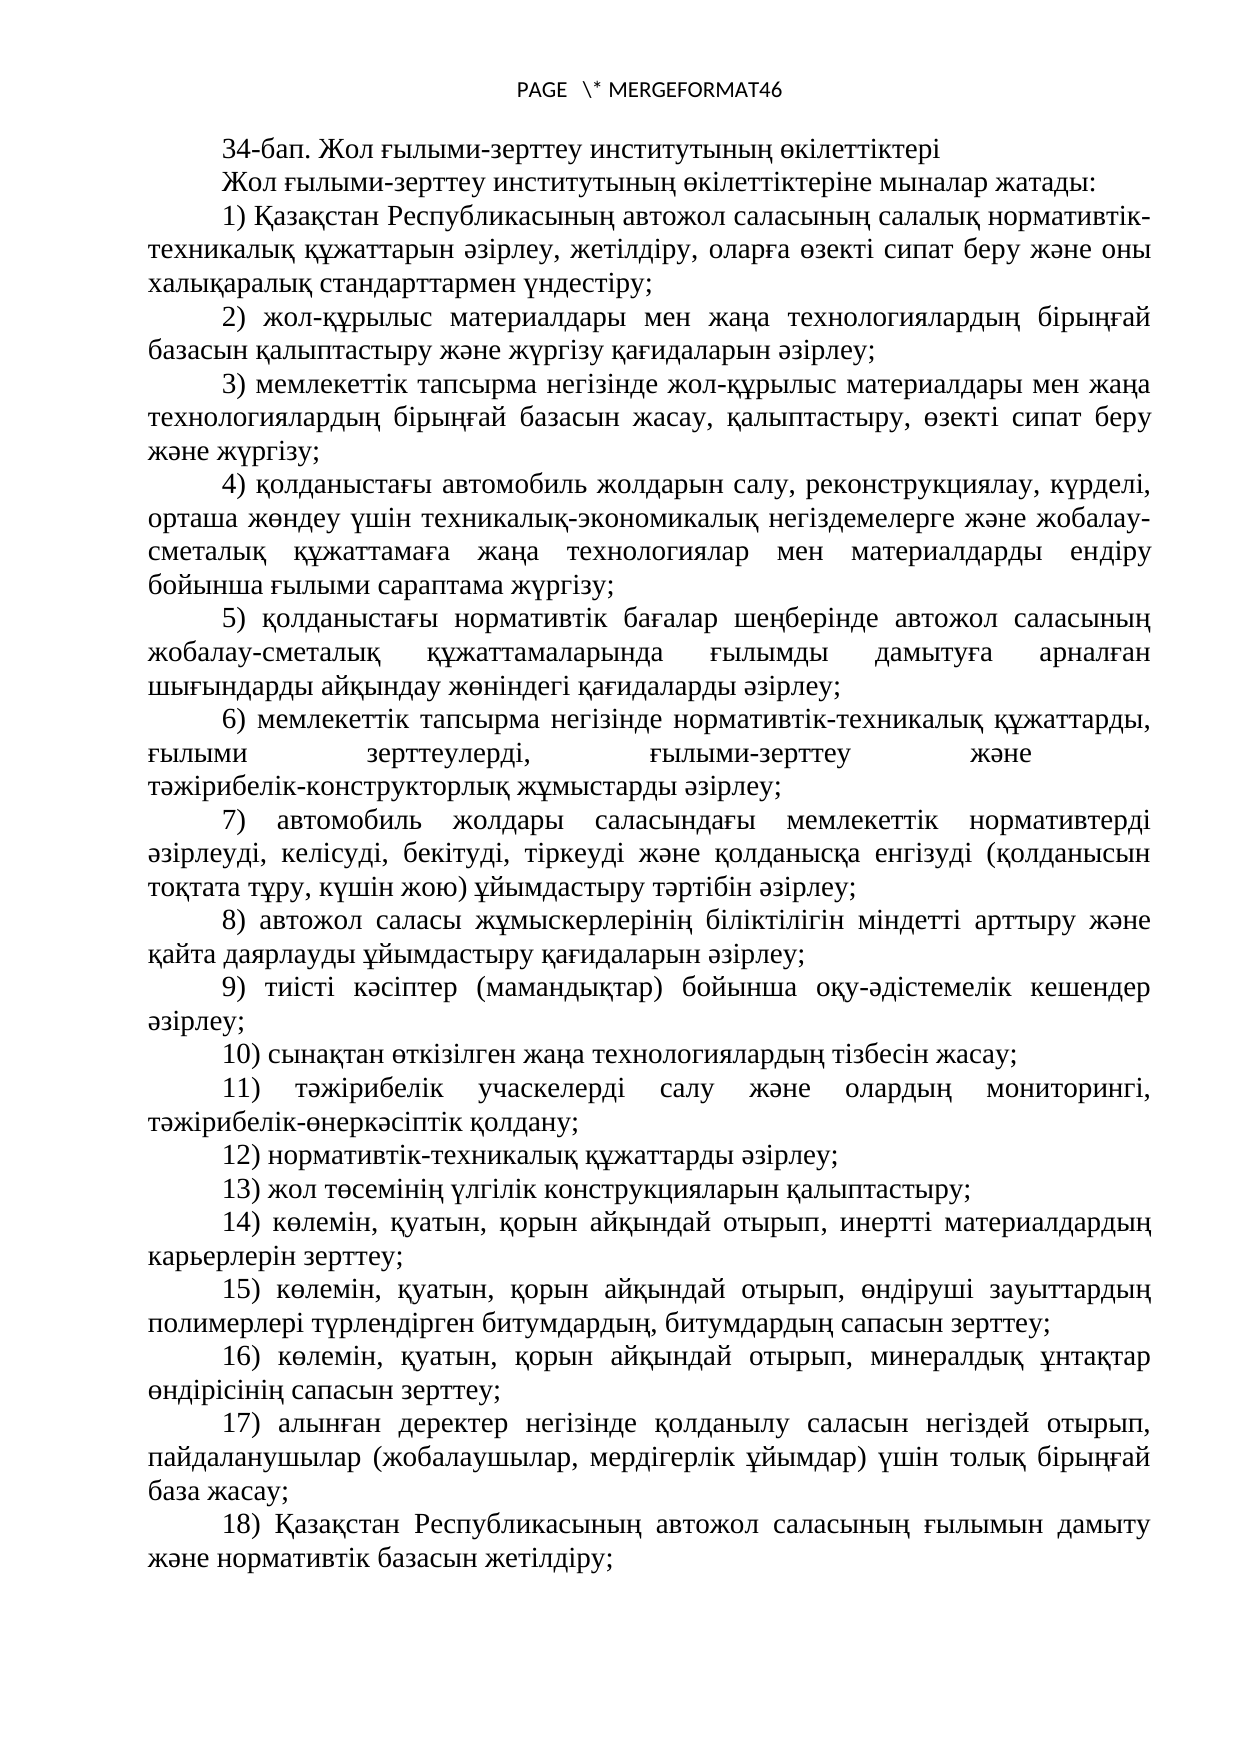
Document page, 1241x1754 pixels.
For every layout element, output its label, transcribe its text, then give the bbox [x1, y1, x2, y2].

text 4) қолданыстағы автомобиль жолдарын салу, реконструкциялау, күрделі, орташа жөндеу үшін техникалық-экономикалық негіздемелерге және жобалау-сметалық құжаттамаға жаңа технологиялар мен материалдарды ендіру бойынша ғылыми сараптама жүргізу; [148, 466, 1152, 601]
text 14) көлемін, қуатын, қорын айқындай отырып, инертті материалдардың карьерлерін зерттеу; [148, 1204, 1152, 1271]
text 8) автожол саласы жұмыскерлерінің біліктілігін міндетті арттыру және қайта даярлауды ұйымдастыру қағидаларын әзірлеу; [148, 902, 1152, 969]
text 15) көлемін, қуатын, қорын айқындай отырып, өндіруші зауыттардың полимерлері түрлендірген битумдардың, битумдардың сапасын зерттеу; [148, 1271, 1152, 1338]
text 11) тәжірибелік учаскелерді салу және олардың мониторингі, тәжірибелік-өнеркәсіптік қолдану; [148, 1070, 1152, 1137]
text 16) көлемін, қуатын, қорын айқындай отырып, минералдық ұнтақтар өндірісінің сапасын зерттеу; [148, 1338, 1152, 1406]
text Жол ғылыми-зерттеу институтының өкілеттіктеріне мыналар жатады: [148, 164, 1152, 198]
text 18) Қазақстан Республикасының автожол саласының ғылымын дамыту және нормативтік базасын жетілдіру; [148, 1506, 1152, 1573]
text 1) Қазақстан Республикасының автожол саласының салалық нормативтік-техникалық құжаттарын әзірлеу, жетілдіру, оларға өзекті сипат беру және оны халықаралық стандарттармен үндестіру; [148, 198, 1152, 299]
text 34-бап. Жол ғылыми-зерттеу институтының өкілеттіктері [148, 131, 1152, 164]
text 5) қолданыстағы нормативтік бағалар шеңберінде автожол саласының жобалау-сметалық құжаттамаларында ғылымды дамытуға арналған шығындарды айқындау жөніндегі қағидаларды әзірлеу; [148, 601, 1152, 701]
text 17) алынған деректер негізінде қолданылу саласын негіздей отырып, пайдаланушылар (жобалаушылар, мердігерлік ұйымдар) үшін толық бірыңғай база жасау; [148, 1406, 1152, 1506]
text 6) мемлекеттік тапсырма негізінде нормативтік-техникалық құжаттарды, ғылыми зерттеулерді, ғылыми-зерттеу және тәжірибелік-конструкторлық жұмыстарды әзірлеу; [148, 701, 1152, 802]
text 9) тиісті кәсіптер (мамандықтар) бойынша оқу-әдістемелік кешендер әзірлеу; [148, 969, 1152, 1037]
text 7) автомобиль жолдары саласындағы мемлекеттік нормативтерді әзірлеуді, келісуді, бекітуді, тіркеуді және қолданысқа енгізуді (қолданысын тоқтата тұру, күшін жою) ұйымдастыру тәртібін әзірлеу; [148, 802, 1152, 902]
text 2) жол-құрылыс материалдары мен жаңа технологиялардың бірыңғай базасын қалыптастыру және жүргізу қағидаларын әзірлеу; [148, 299, 1152, 366]
text 13) жол төсемінің үлгілік конструкцияларын қалыптастыру; [148, 1171, 1152, 1204]
text 3) мемлекеттік тапсырма негізінде жол-құрылыс материалдары мен жаңа технологиялардың бірыңғай базасын жасау, қалыптастыру, өзекті сипат беру және жүргізу; [148, 366, 1152, 466]
text 12) нормативтік-техникалық құжаттарды әзірлеу; [148, 1137, 1152, 1171]
text 10) сынақтан өткізілген жаңа технологиялардың тізбесін жасау; [148, 1037, 1152, 1070]
